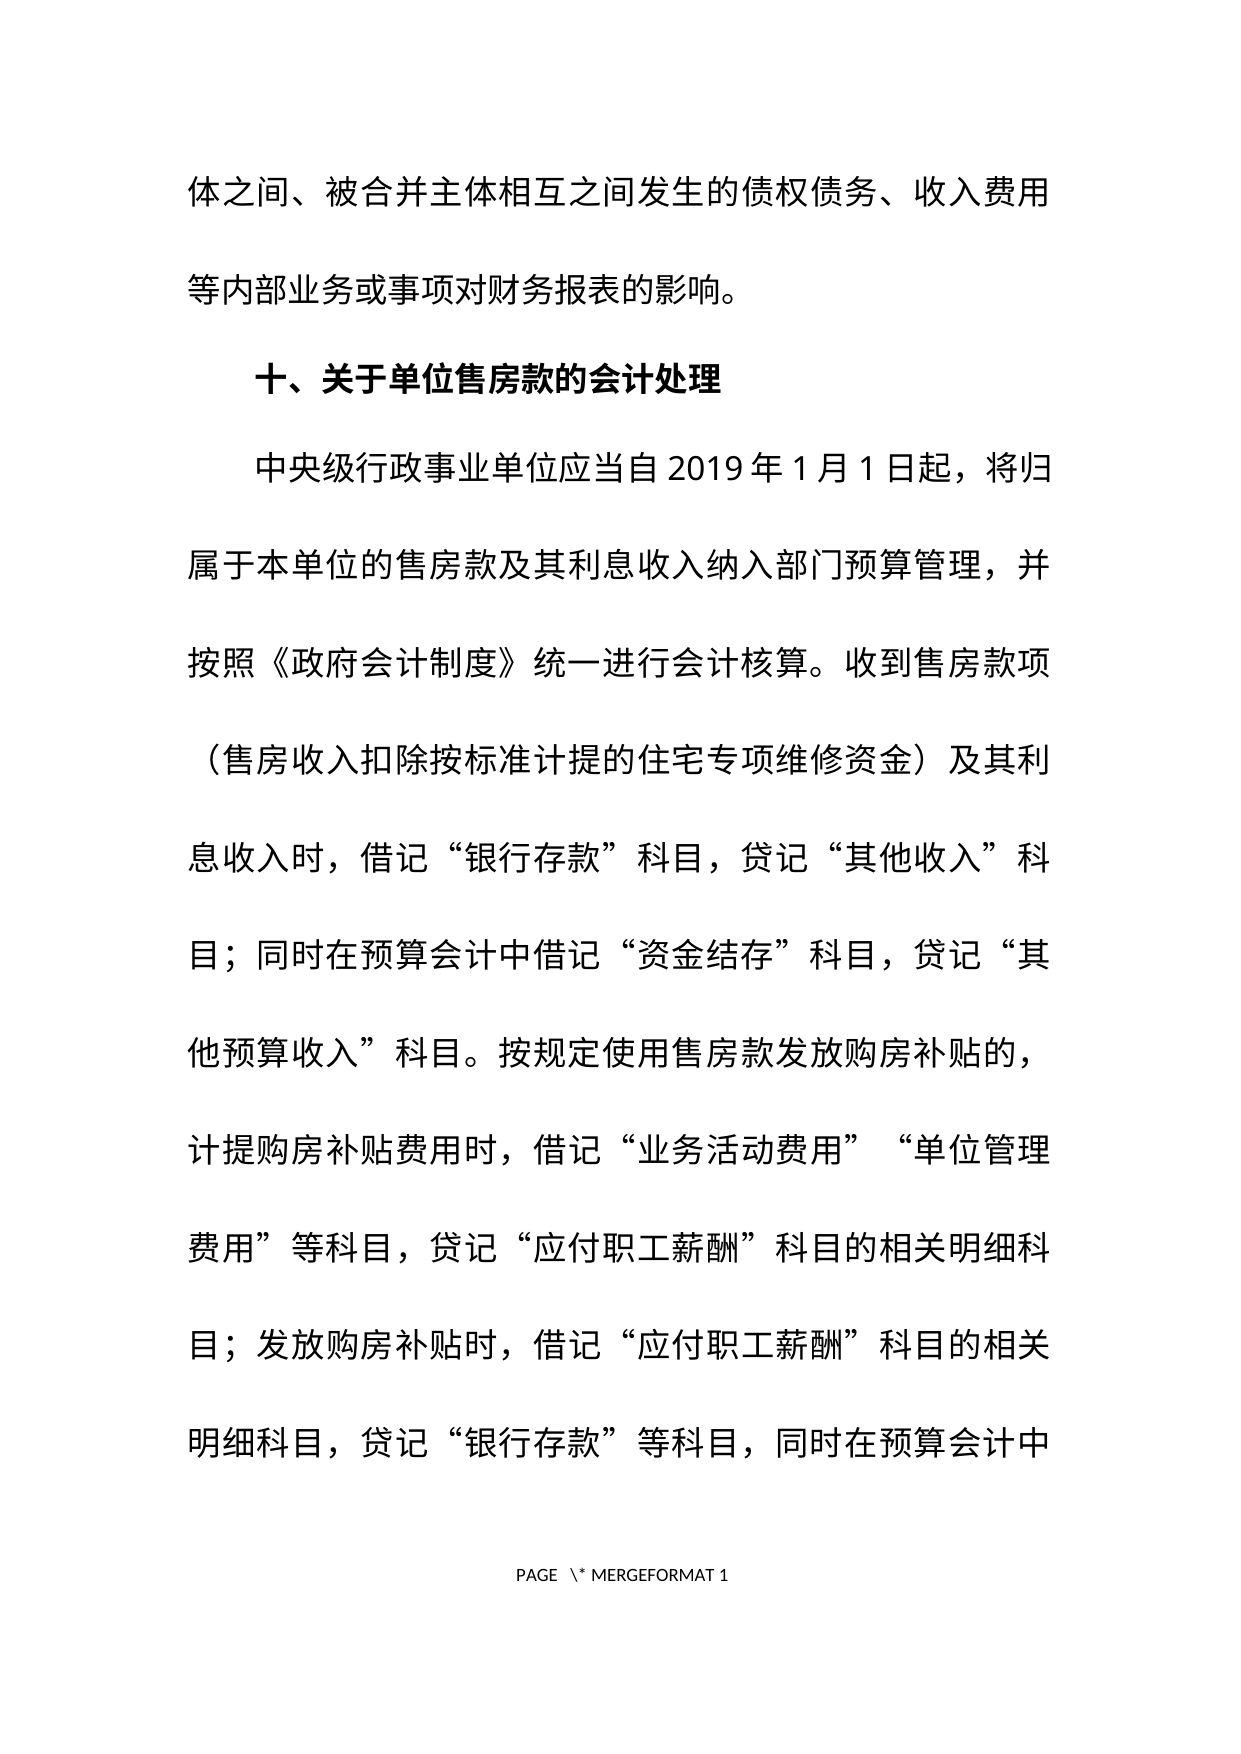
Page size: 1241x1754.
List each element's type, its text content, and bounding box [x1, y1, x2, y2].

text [187, 158, 1053, 320]
text 十、关于单位售房款的会计处理 [187, 344, 1053, 409]
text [187, 433, 1053, 1473]
